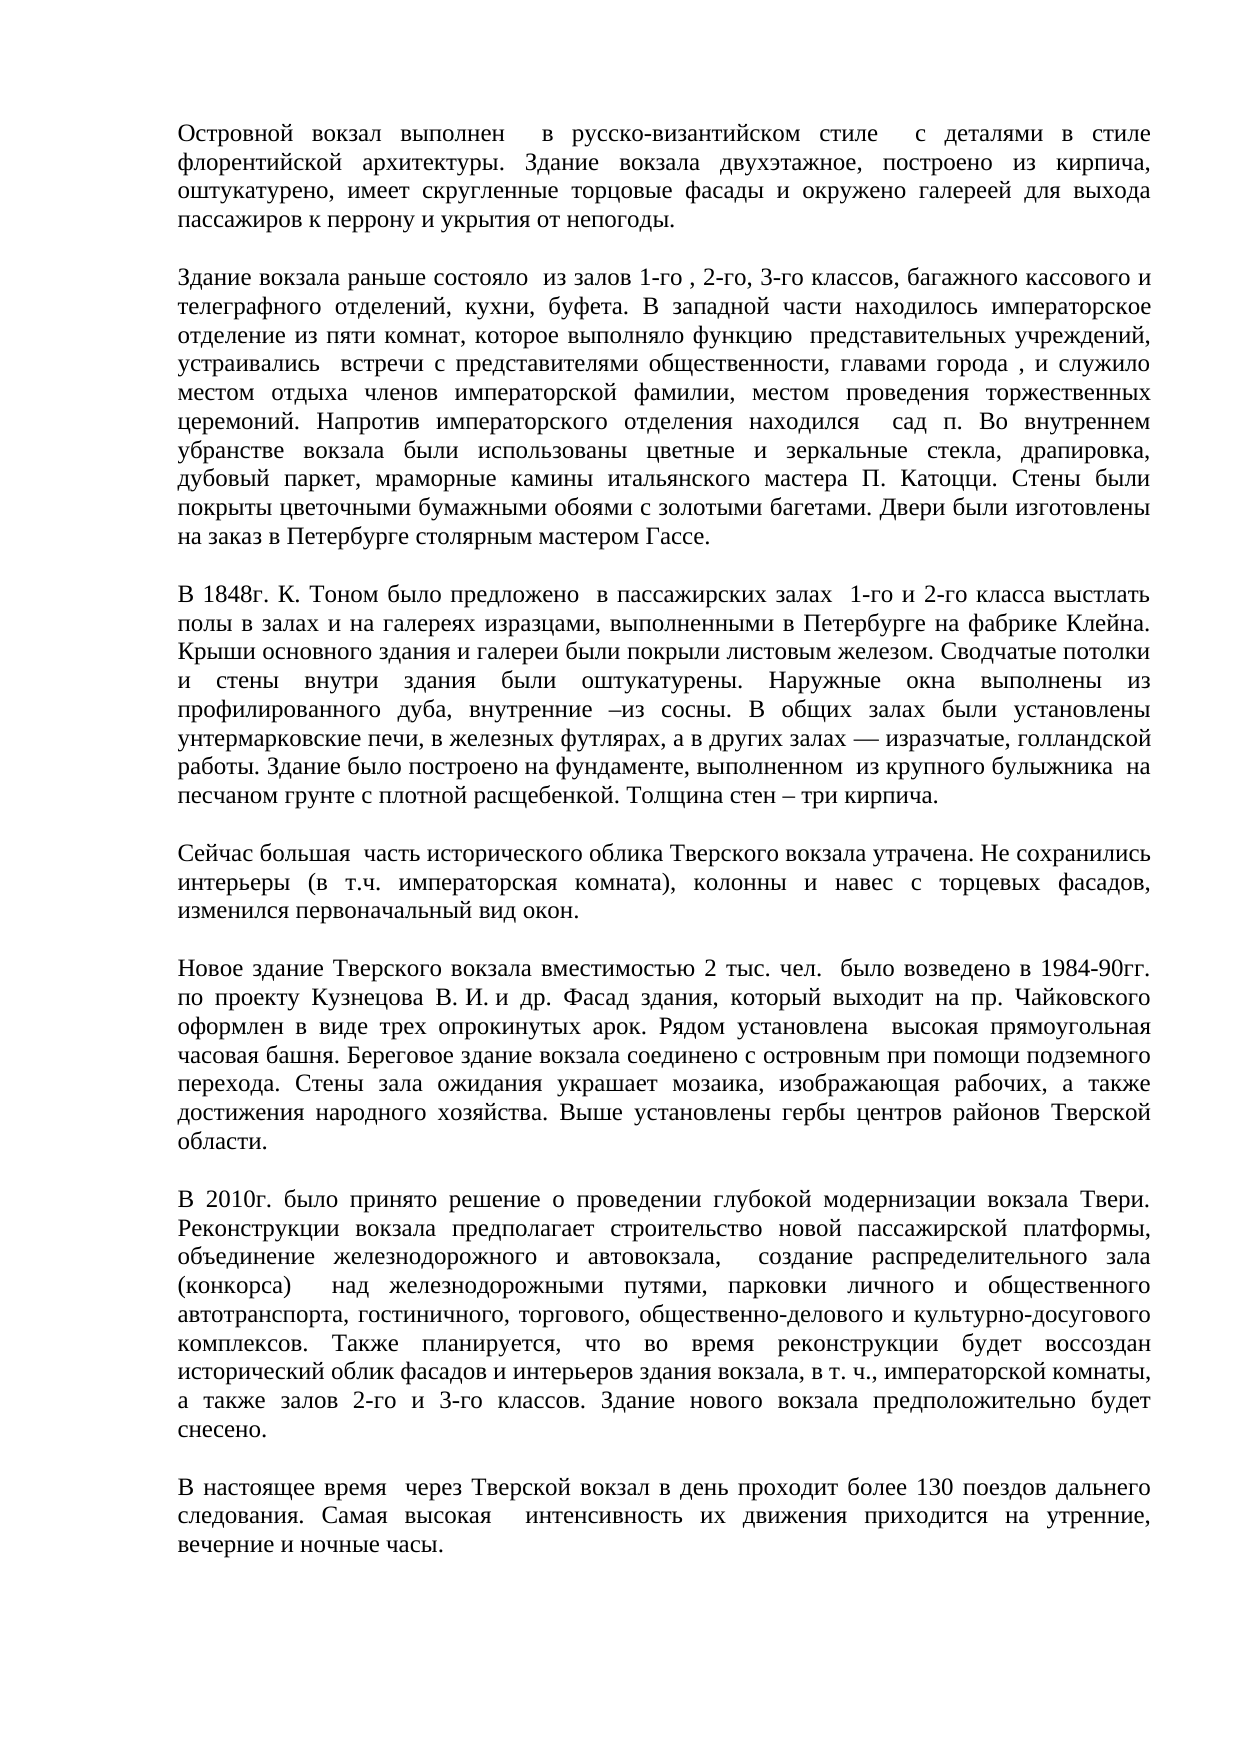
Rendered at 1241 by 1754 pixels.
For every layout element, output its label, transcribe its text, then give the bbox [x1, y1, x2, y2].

text Сейчас большая часть исторического облика Тверского вокзала утрачена. Не сохранились интерьеры (в т.ч. императорская комната), колонны и навес с торцевых фасадов, изменился первоначальный вид окон. [177, 838, 1152, 924]
text Островной вокзал выполнен в русско-византийском стиле с деталями в стиле флорентийской архитектуры. Здание вокзала двухэтажное, построено из кирпича, оштукатурено, имеет скругленные торцовые фасады и окружено галереей для выхода пассажиров к перрону и укрытия от непогоды. [177, 118, 1152, 233]
text Новое здание Тверского вокзала вместимостью 2 тыс. чел. было возведено в 1984-90гг. по проекту Кузнецова В. И. и др. Фасад здания, который выходит на пр. Чайковского оформлен в виде трех опрокинутых арок. Рядом установлена высокая прямоугольная часовая башня. Береговое здание вокзала соединено с островным при помощи подземного перехода. Стены зала ожидания украшает мозаика, изображающая рабочих, а также достижения народного хозяйства. Выше установлены гербы центров районов Тверской области. [177, 953, 1152, 1155]
text Здание вокзала раньше состояло из залов 1-го , 2-го, 3-го классов, багажного кассового и телеграфного отделений, кухни, буфета. В западной части находилось императорское отделение из пяти комнат, которое выполняло функцию представительных учреждений, устраивались встречи с представителями общественности, главами города , и служило местом отдыха членов императорской фамилии, местом проведения торжественных церемоний. Напротив императорского отделения находился сад п. Во внутреннем убранстве вокзала были использованы цветные и зеркальные стекла, драпировка, дубовый паркет, мраморные камины итальянского мастера П. Катоцци. Стены были покрыты цветочными бумажными обоями с золотыми багетами. Двери были изготовлены на заказ в Петербурге столярным мастером Гассе. [177, 262, 1152, 550]
text В 2010г. было принято решение о проведении глубокой модернизации вокзала Твери. Реконструкции вокзала предполагает строительство новой пассажирской платформы, объединение железнодорожного и автовокзала, создание распределительного зала (конкорса) над железнодорожными путями, парковки личного и общественного автотранспорта, гостиничного, торгового, общественно-делового и культурно-досугового комплексов. Также планируется, что во время реконструкции будет воссоздан исторический облик фасадов и интерьеров здания вокзала, в т. ч., императорской комнаты, а также залов 2-го и 3-го классов. Здание нового вокзала предположительно будет снесено. [177, 1184, 1152, 1443]
text В настоящее время через Тверской вокзал в день проходит более 130 поездов дальнего следования. Самая высокая интенсивность их движения приходится на утренние, вечерние и ночные часы. [177, 1472, 1152, 1558]
text В 1848г. К. Тоном было предложено в пассажирских залах 1-го и 2-го класса выстлать полы в залах и на галереях изразцами, выполненными в Петербурге на фабрике Клейна. Крыши основного здания и галереи были покрыли листовым железом. Сводчатые потолки и стены внутри здания были оштукатурены. Наружные окна выполнены из профилированного дуба, внутренние –из сосны. В общих залах были установлены унтермарковские печи, в железных футлярах, а в других залах — изразчатые, голландской работы. Здание было построено на фундаменте, выполненном из крупного булыжника на песчаном грунте с плотной расщебенкой. Толщина стен – три кирпича. [177, 579, 1152, 809]
